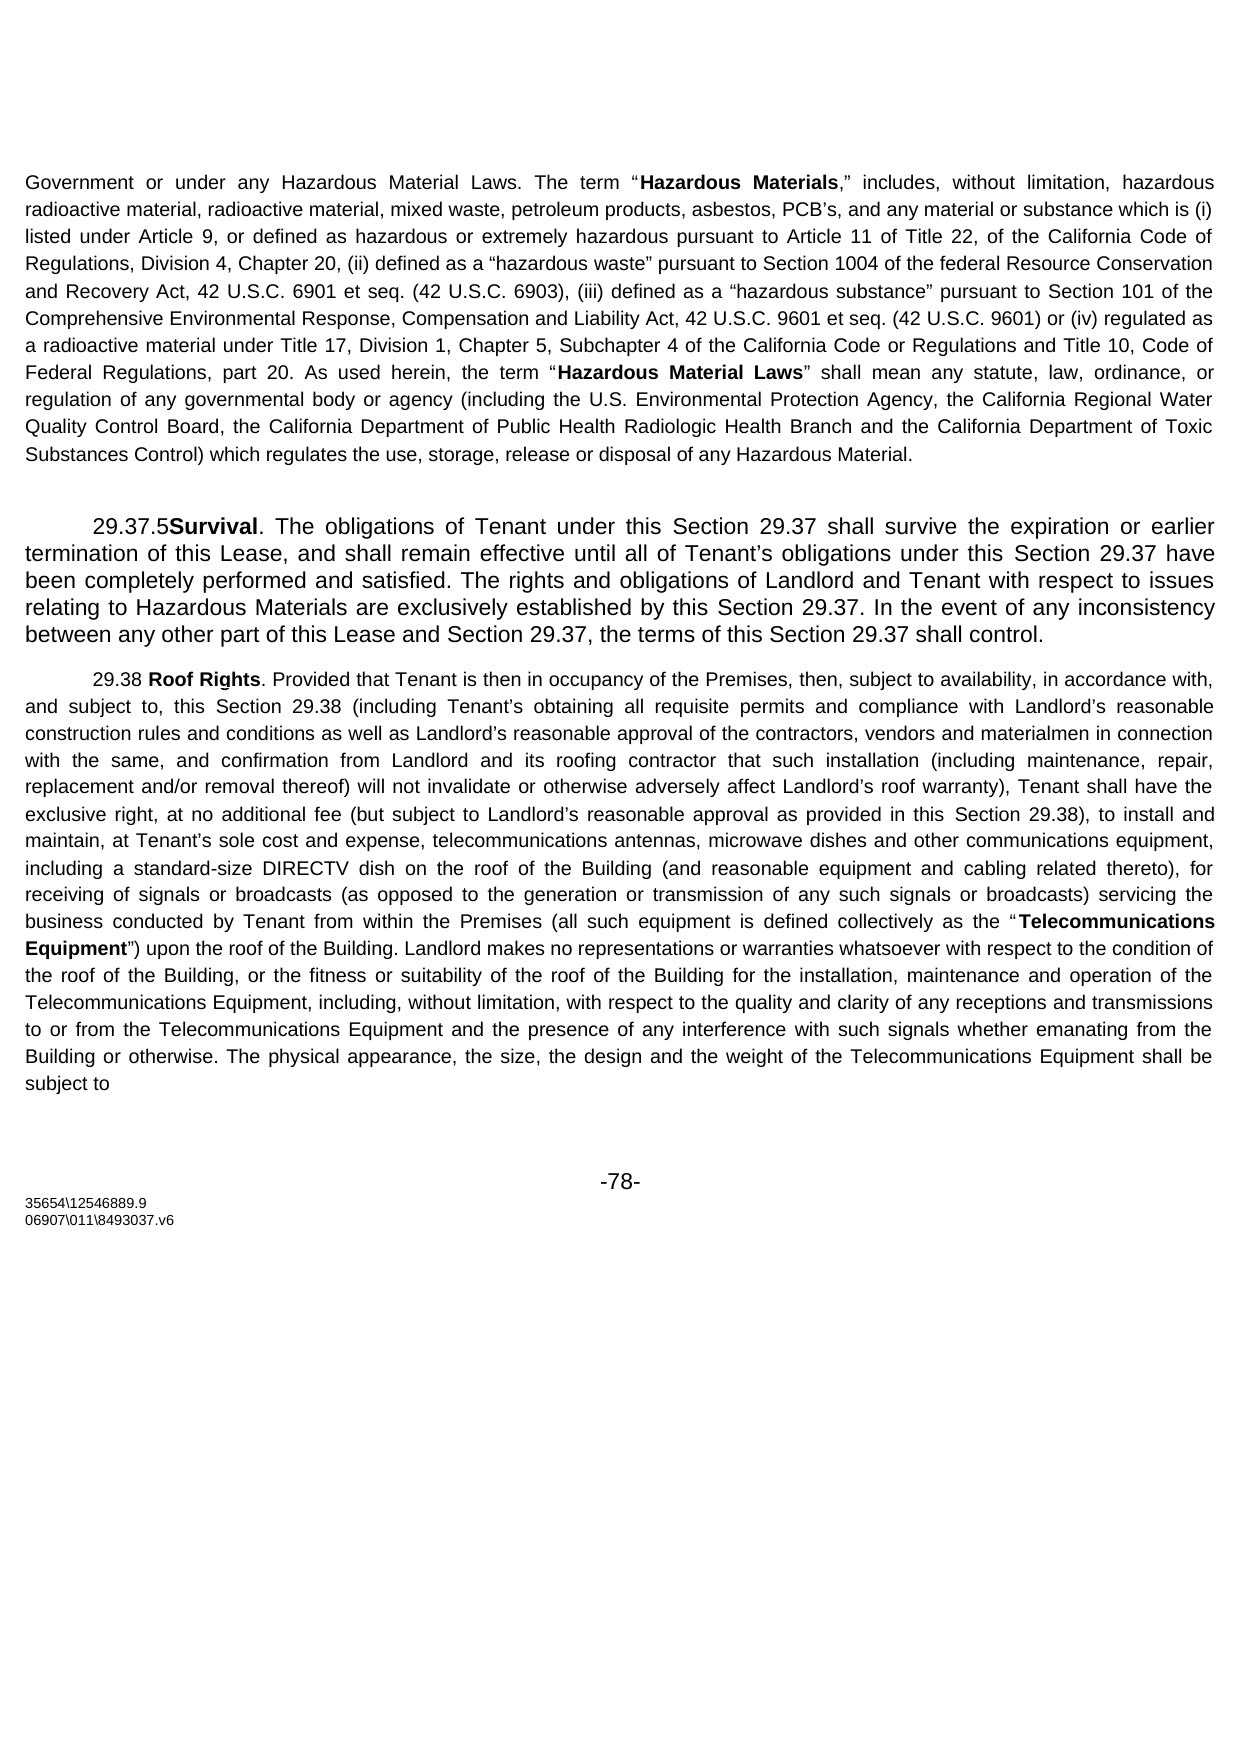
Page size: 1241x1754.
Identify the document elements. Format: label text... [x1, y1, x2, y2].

text Government or under any Hazardous Material Laws. The term “Hazardous Materials,” includes, without limitation, hazardous radioactive material, radioactive material, mixed waste, petroleum products, asbestos, PCB’s, and any material or substance which is (i) listed under Article 9, or defined as hazardous or extremely hazardous pursuant to Article 11 of Title 22, of the California Code of Regulations, Division 4, Chapter 20, (ii) defined as a “hazardous waste” pursuant to Section 1004 of the federal Resource Conservation and Recovery Act, 42 U.S.C. 6901 et seq. (42 U.S.C. 6903), (iii) defined as a “hazardous substance” pursuant to Section 101 of the Comprehensive Environmental Response, Compensation and Liability Act, 42 U.S.C. 9601 et seq. (42 U.S.C. 9601) or (iv) regulated as a radioactive material under Title 17, Division 1, Chapter 5, Subchapter 4 of the California Code or Regulations and Title 10, Code of Federal Regulations, part 20. As used herein, the term “Hazardous Material Laws” shall mean any statute, law, ordinance, or regulation of any governmental body or agency (including the U.S. Environmental Protection Agency, the California Regional Water Quality Control Board, the California Department of Public Health Radiologic Health Branch and the California Department of Toxic Substances Control) which regulates the use, storage, release or disposal of any Hazardous Material. [25, 171, 1215, 465]
text 29.38 Roof Rights. Provided that Tenant is then in occupancy of the Premises, then, subject to availability, in accordance with, and subject to, this Section 29.38 (including Tenant’s obtaining all requisite permits and compliance with Landlord’s reasonable construction rules and conditions as well as Landlord’s reasonable approval of the contractors, vendors and materialmen in connection with the same, and confirmation from Landlord and its roofing contractor that such installation (including maintenance, repair, replacement and/or removal thereof) will not invalidate or otherwise adversely affect Landlord’s roof warranty), Tenant shall have the exclusive right, at no additional fee (but subject to Landlord’s reasonable approval as provided in this Section 29.38), to install and maintain, at Tenant’s sole cost and expense, telecommunications antennas, microwave dishes and other communications equipment, including a standard-size DIRECTV dish on the roof of the Building (and reasonable equipment and cabling related thereto), for receiving of signals or broadcasts (as opposed to the generation or transmission of any such signals or broadcasts) servicing the business conducted by Tenant from within the Premises (all such equipment is defined collectively as the “Telecommunications Equipment”) upon the roof of the Building. Landlord makes no representations or warranties whatsoever with respect to the condition of the roof of the Building, or the fitness or suitability of the roof of the Building for the installation, maintenance and operation of the Telecommunications Equipment, including, without limitation, with respect to the quality and clarity of any receptions and transmissions to or from the Telecommunications Equipment and the presence of any interference with such signals whether emanating from the Building or otherwise. The physical appearance, the size, the design and the weight of the Telecommunications Equipment shall be subject to [25, 667, 1215, 1095]
text -78- [25, 1168, 1215, 1194]
text 35654\12546889.9 [25, 1195, 1215, 1212]
text 06907\011\8493037.v6 [25, 1212, 1215, 1229]
text 29.37.5Survival. The obligations of Tenant under this Section 29.37 shall survive the expiration or earlier termination of this Lease, and shall remain effective until all of Tenant’s obligations under this Section 29.37 have been completely performed and satisfied. The rights and obligations of Landlord and Tenant with respect to issues relating to Hazardous Materials are exclusively established by this Section 29.37. In the event of any inconsistency between any other part of this Lease and Section 29.37, the terms of this Section 29.37 shall control. [25, 513, 1215, 647]
